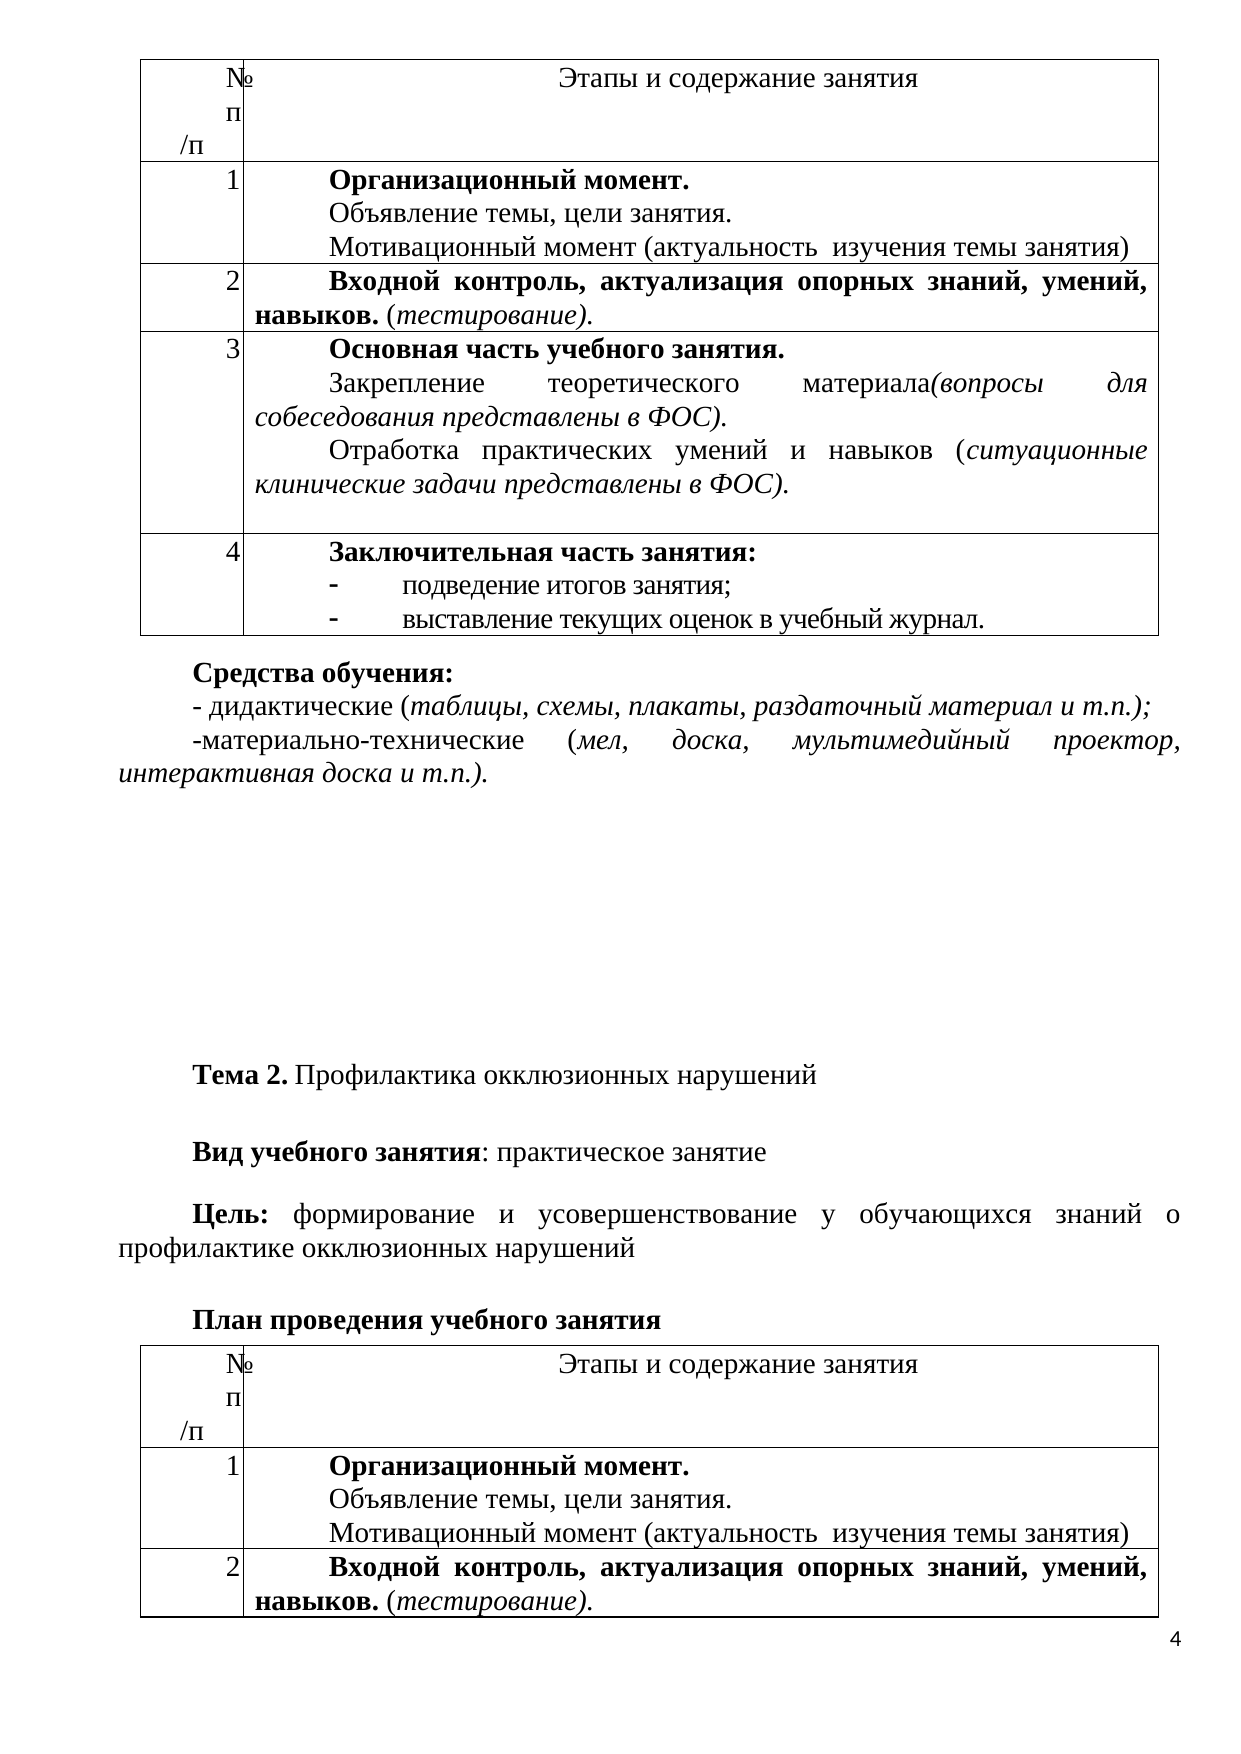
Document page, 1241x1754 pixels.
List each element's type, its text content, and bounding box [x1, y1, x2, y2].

table_cell 1 [141, 162, 243, 262]
table_cell 2 [141, 1549, 243, 1616]
table_cell Входной контроль, актуализация опорных знаний, умений, навыков. (тестирование). [244, 264, 1158, 331]
text Вид учебного занятия: практическое занятие [118, 1134, 1181, 1168]
text Средства обучения: [118, 655, 1181, 688]
text План проведения учебного занятия [118, 1302, 1181, 1335]
text Тема 2. Профилактика окклюзионных нарушений [118, 1057, 1181, 1091]
table_cell Организационный момент. Объявление темы, цели занятия. Мотивационный момент (актуальность изучения темы занятия) [244, 1448, 1158, 1548]
text Цель: формирование и усовершенствование у обучающихся знаний о профилактике окклюзионных нарушений [118, 1196, 1181, 1263]
table_header Этапы и содержание занятия [244, 60, 1158, 161]
table_cell Заключительная часть занятия: подведение итогов занятия; выставление текущих оценок в учебный журнал. [244, 534, 1158, 635]
table_header № п/п [141, 60, 243, 161]
text - дидактические (таблицы, схемы, плакаты, раздаточный материал и т.п.); [118, 688, 1181, 722]
table_header № п/п [141, 1346, 243, 1447]
table_header Этапы и содержание занятия [244, 1346, 1158, 1447]
table_cell 4 [141, 534, 243, 635]
table_cell 2 [141, 264, 243, 331]
table_cell Основная часть учебного занятия. Закрепление теоретического материала(вопросы для собеседования представлены в ФОС). Отработка практических умений и навыков (ситуационные клинические задачи представлены в ФОС). [244, 332, 1158, 533]
table_cell Входной контроль, актуализация опорных знаний, умений, навыков. (тестирование). [244, 1549, 1158, 1616]
text -материально-технические (мел, доска, мультимедийный проектор, интерактивная доска и т.п.). [118, 722, 1181, 789]
table_cell 3 [141, 332, 243, 533]
table_cell 1 [141, 1448, 243, 1548]
table_cell Организационный момент. Объявление темы, цели занятия. Мотивационный момент (актуальность изучения темы занятия) [244, 162, 1158, 262]
